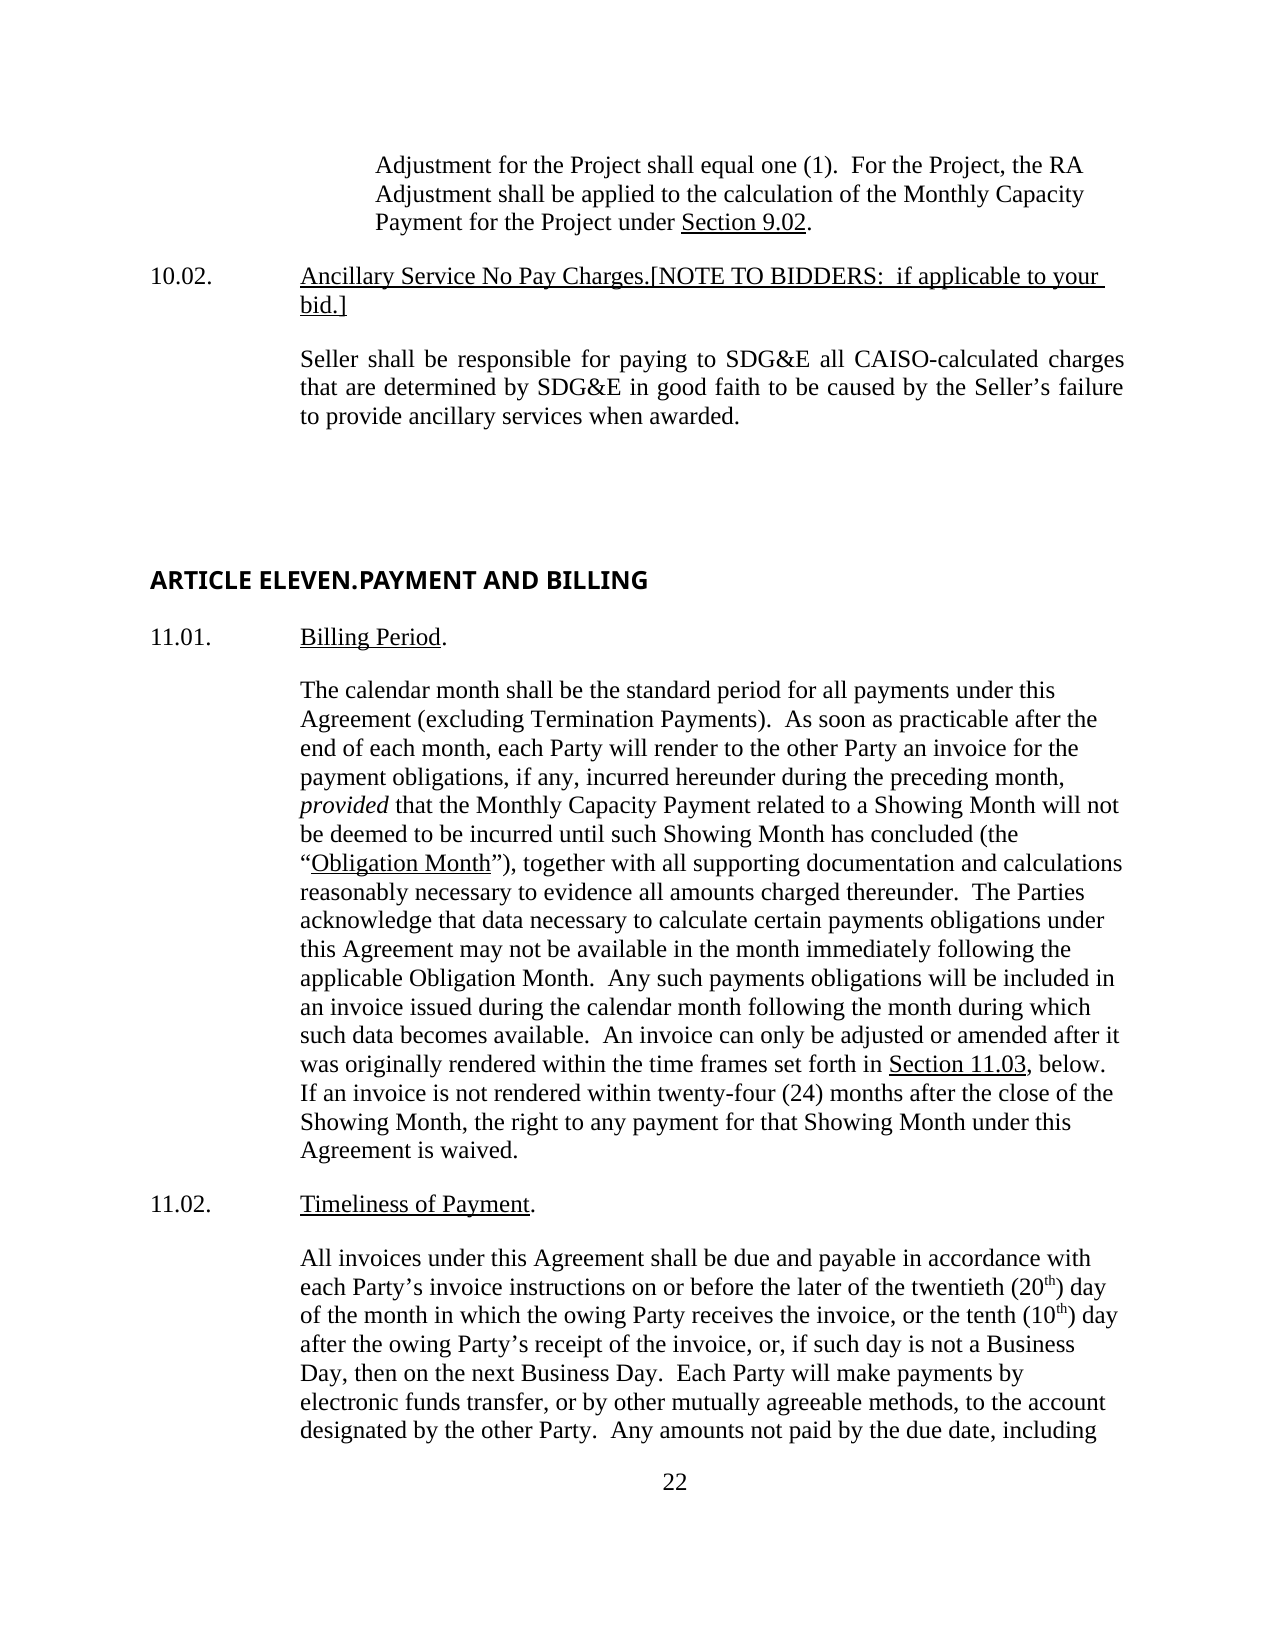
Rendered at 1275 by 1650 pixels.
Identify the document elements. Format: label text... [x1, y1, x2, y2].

subtitle Ancillary Service No Pay Charges.[NOTE TO BIDDERS: if applicable to your bid.] [150, 261, 1125, 319]
subtitle Seller shall be responsible for paying to SDG&E all CAISO-calculated charges that are determined by SDG&E in good faith to be caused by the Seller’s failure to provide ancillary services when awarded. [300, 344, 1125, 430]
subtitle Timeliness of Payment. [150, 1189, 1125, 1218]
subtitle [300, 150, 1125, 236]
subtitle The calendar month shall be the standard period for all payments under this Agreement (excluding Termination Payments). As soon as practicable after the end of each month, each Party will render to the other Party an invoice for the payment obligations, if any, incurred hereunder during the preceding month, provided that the Monthly Capacity Payment related to a Showing Month will not be deemed to be incurred until such Showing Month has concluded (the “Obligation Month”), together with all supporting documentation and calculations reasonably necessary to evidence all amounts charged thereunder. The Parties acknowledge that data necessary to calculate certain payments obligations under this Agreement may not be available in the month immediately following the applicable Obligation Month. Any such payments obligations will be included in an invoice issued during the calendar month following the month during which such data becomes available. An invoice can only be adjusted or amended after it was originally rendered within the time frames set forth in Section 11.03, below. If an invoice is not rendered within twenty-four (24) months after the close of the Showing Month, the right to any payment for that Showing Month under this Agreement is waived. [300, 675, 1125, 1164]
subtitle PAYMENT AND BILLING [150, 562, 1125, 597]
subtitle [300, 1243, 1125, 1444]
subtitle Billing Period. [150, 622, 1125, 650]
